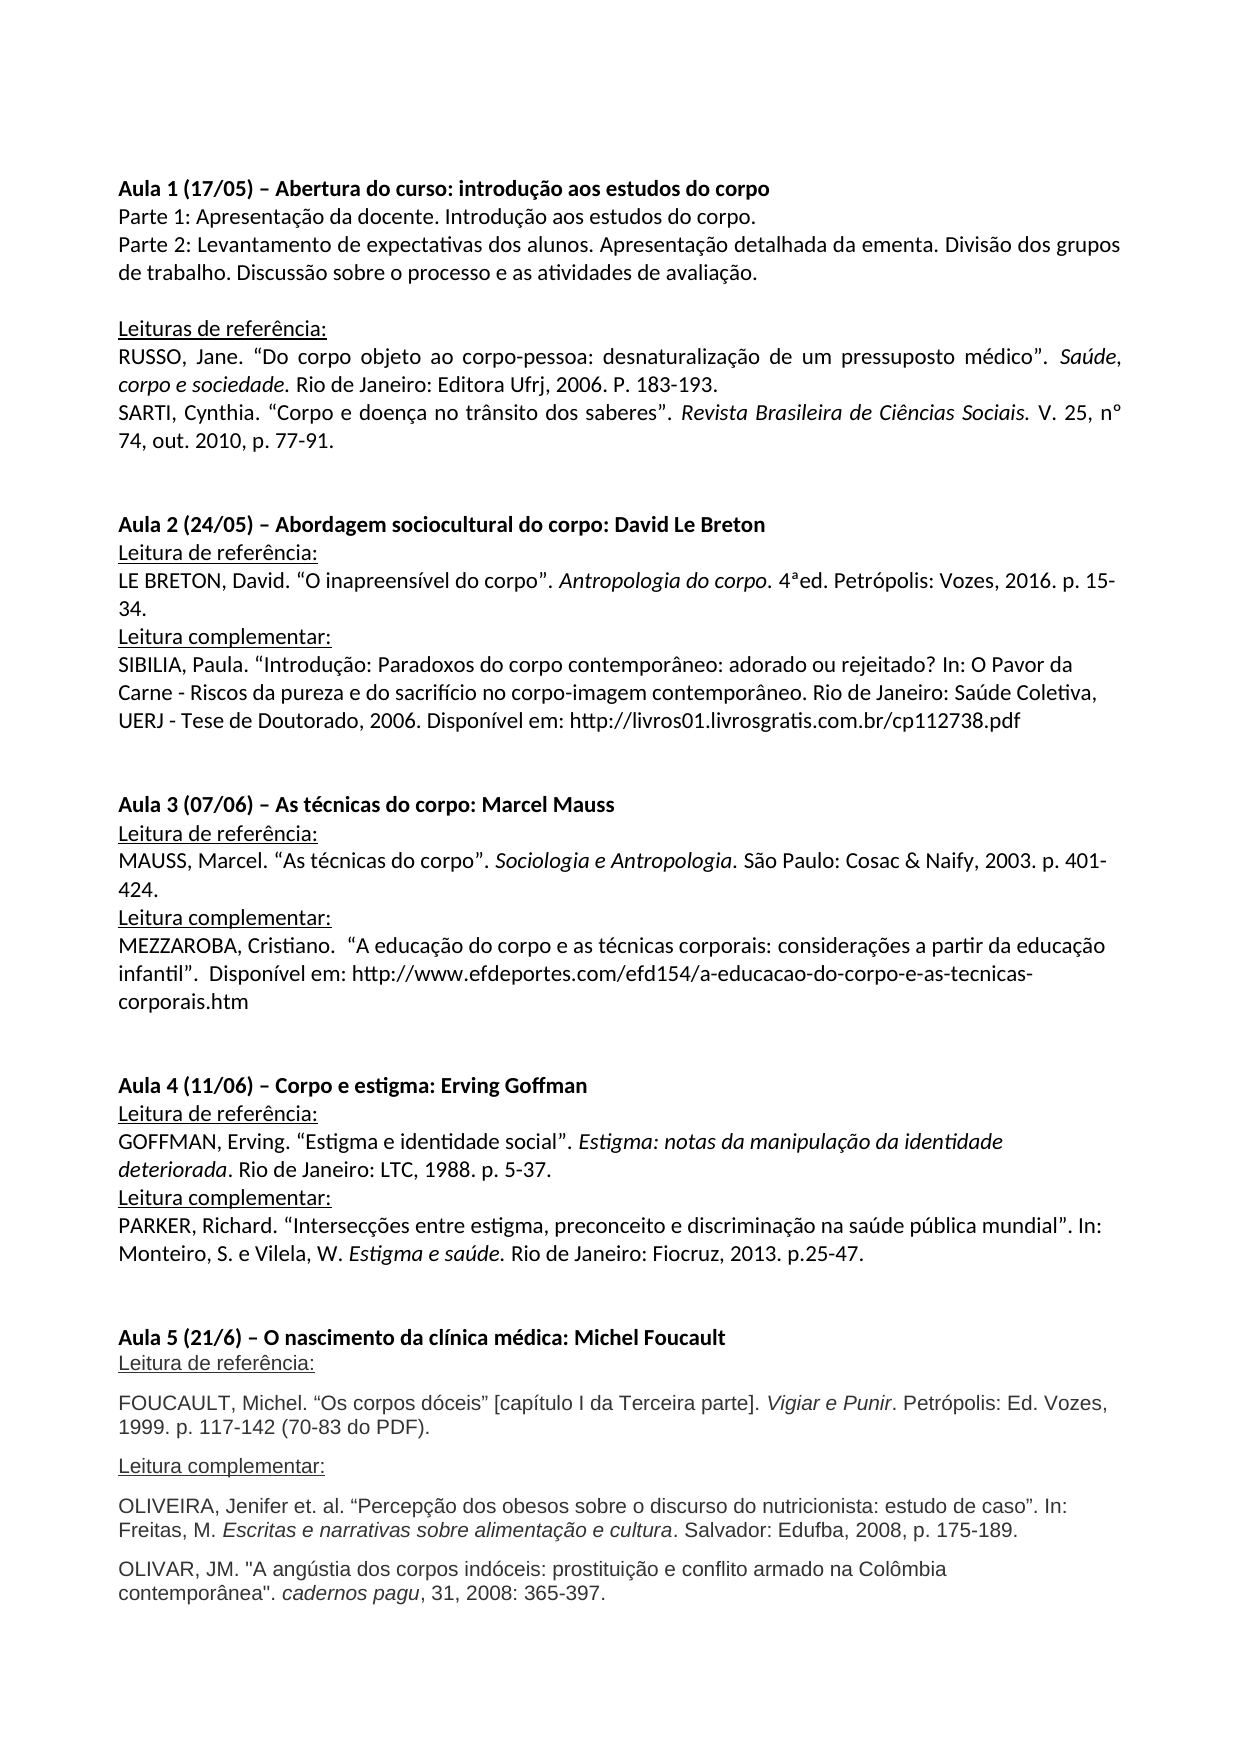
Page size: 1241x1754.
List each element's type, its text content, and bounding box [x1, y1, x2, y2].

text SARTI, Cynthia. “Corpo e doença no trânsito dos saberes”. Revista Brasileira de Ciências Sociais. V. 25, nº 74, out. 2010, p. 77-91. [118, 398, 1122, 454]
text Parte 2: Levantamento de expectativas dos alunos. Apresentação detalhada da ementa. Divisão dos grupos de trabalho. Discussão sobre o processo e as atividades de avaliação. [118, 230, 1122, 286]
text Leitura de referência: [118, 1351, 1122, 1375]
text GOFFMAN, Erving. “Estigma e identidade social”. Estigma: notas da manipulação da identidade deteriorada. Rio de Janeiro: LTC, 1988. p. 5-37. [118, 1127, 1122, 1183]
text Aula 1 (17/05) – Abertura do curso: introdução aos estudos do corpo [118, 174, 1122, 202]
text SIBILIA, Paula. “Introdução: Paradoxos do corpo contemporâneo: adorado ou rejeitado? In: O Pavor da Carne - Riscos da pureza e do sacrifício no corpo-imagem contemporâneo. Rio de Janeiro: Saúde Coletiva, UERJ - Tese de Doutorado, 2006. Disponível em: http://livros01.livrosgratis.com.br/cp112738.pdf [118, 651, 1122, 734]
text Aula 2 (24/05) – Abordagem sociocultural do corpo: David Le Breton [118, 510, 1122, 538]
text MAUSS, Marcel. “As técnicas do corpo”. Sociologia e Antropologia. São Paulo: Cosac & Naify, 2003. p. 401-424. [118, 847, 1122, 903]
text OLIVAR, JM. "A angústia dos corpos indóceis: prostituição e conflito armado na Colômbia contemporânea". cadernos pagu, 31, 2008: 365-397. [606, 1557, 1122, 1605]
text Leitura complementar: [118, 622, 1122, 651]
text Leituras de referência: [118, 314, 1122, 342]
text Leitura complementar: [118, 903, 1122, 931]
text RUSSO, Jane. “Do corpo objeto ao corpo-pessoa: desnaturalização de um pressuposto médico”. Saúde, corpo e sociedade. Rio de Janeiro: Editora Ufrj, 2006. P. 183-193. [118, 342, 1122, 398]
text PARKER, Richard. “Intersecções entre estigma, preconceito e discriminação na saúde pública mundial”. In: Monteiro, S. e Vilela, W. Estigma e saúde. Rio de Janeiro: Fiocruz, 2013. p.25-47. [118, 1211, 1122, 1267]
text Parte 1: Apresentação da docente. Introdução aos estudos do corpo. [118, 202, 1122, 230]
text Leitura de referência: [118, 1099, 1122, 1127]
text Leitura complementar: [118, 1454, 1122, 1478]
text Aula 5 (21/6) – O nascimento da clínica médica: Michel Foucault [118, 1323, 1122, 1351]
text Leitura de referência: [118, 538, 1122, 566]
text Aula 3 (07/06) – As técnicas do corpo: Marcel Mauss [118, 791, 1122, 819]
text OLIVEIRA, Jenifer et. al. “Percepção dos obesos sobre o discurso do nutricionista: estudo de caso”. In: Freitas, M. Escritas e narrativas sobre alimentação e cultura. Salvador: Edufba, 2008, p. 175-189. [118, 1494, 1122, 1542]
text Aula 4 (11/06) – Corpo e estigma: Erving Goffman [118, 1071, 1122, 1099]
text LE BRETON, David. “O inapreensível do corpo”. Antropologia do corpo. 4ªed. Petrópolis: Vozes, 2016. p. 15-34. [118, 566, 1122, 622]
text Leitura de referência: [118, 819, 1122, 847]
text MEZZAROBA, Cristiano. “A educação do corpo e as técnicas corporais: considerações a partir da educação infantil”. Disponível em: http://www.efdeportes.com/efd154/a-educacao-do-corpo-e-as-tecnicas-corporais.htm [118, 931, 1122, 1015]
text FOUCAULT, Michel. “Os corpos dóceis” [capítulo I da Terceira parte]. Vigiar e Punir. Petrópolis: Ed. Vozes, 1999. p. 117-142 (70-83 do PDF). [118, 1391, 1122, 1438]
text Leitura complementar: [118, 1183, 1122, 1211]
